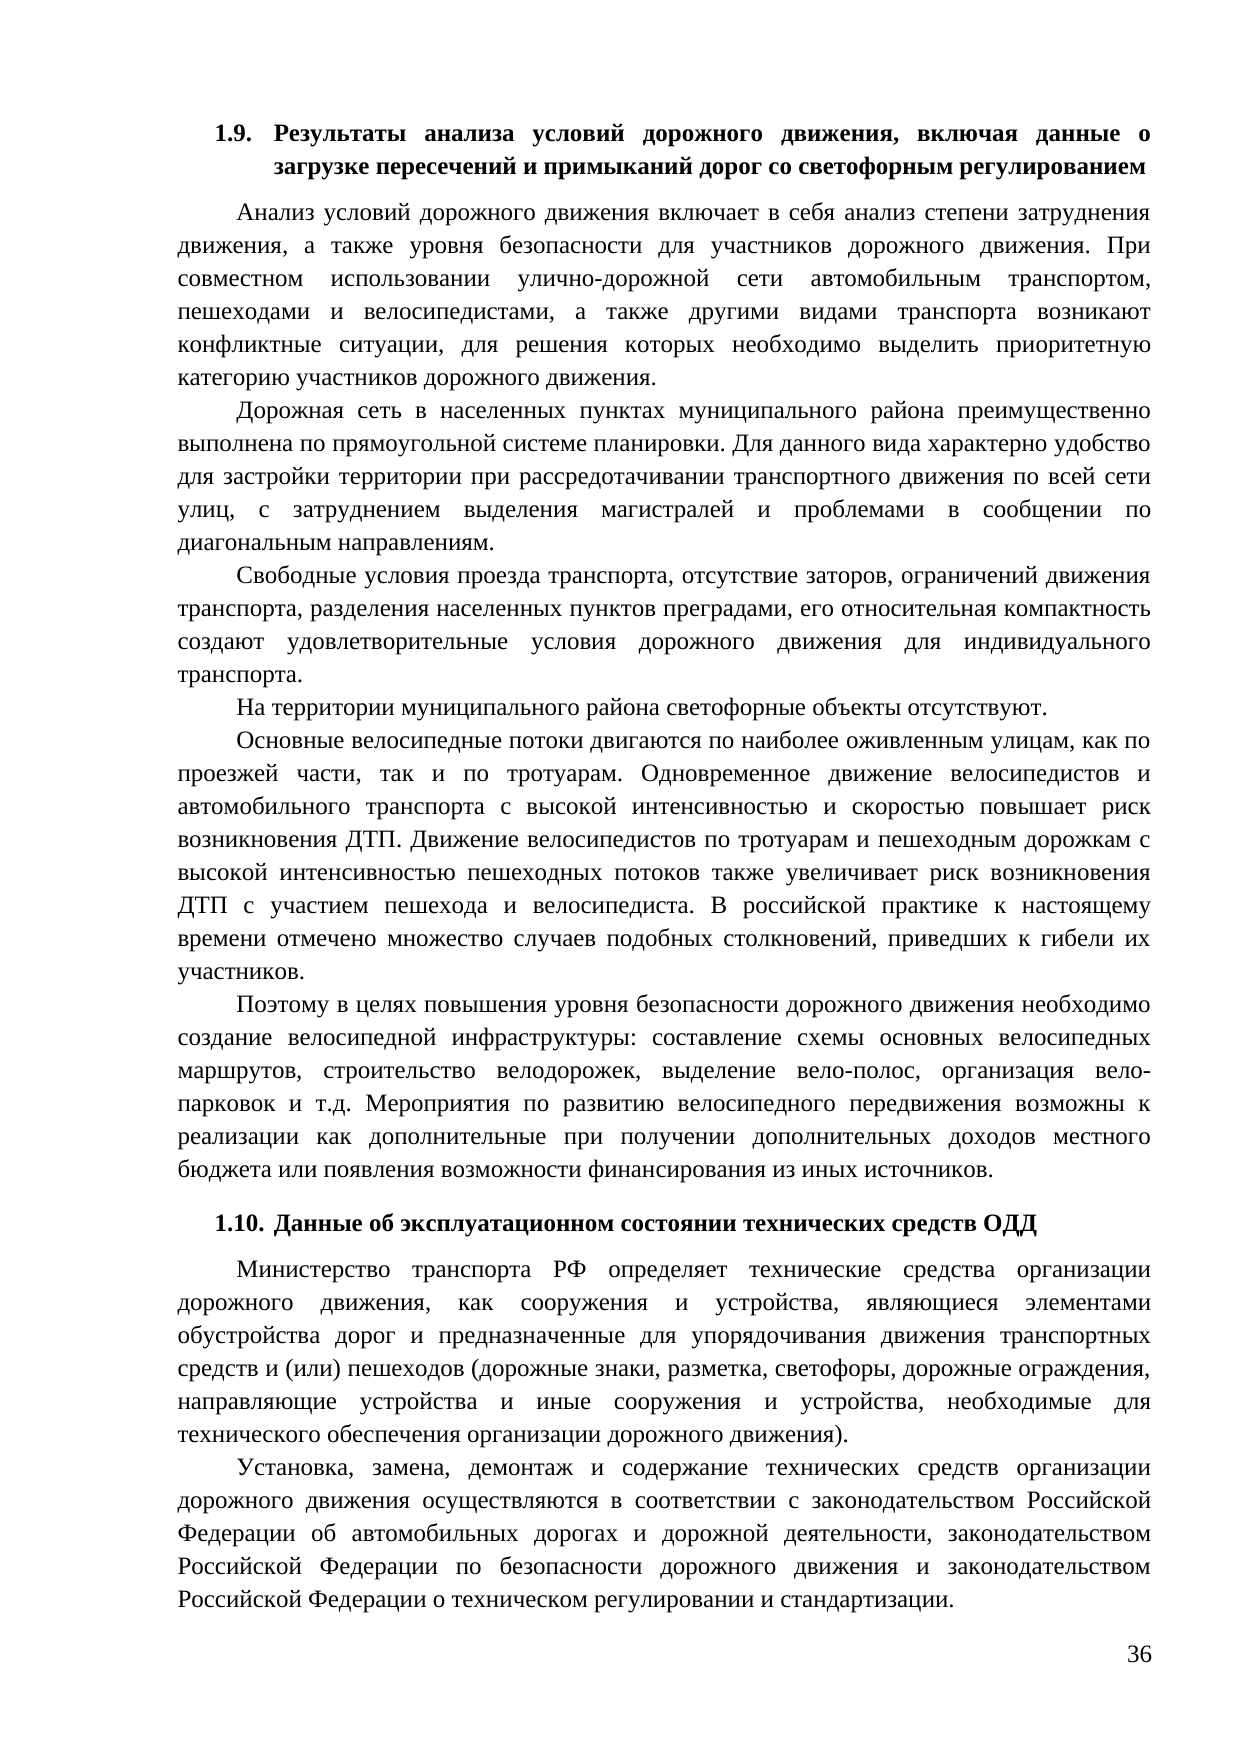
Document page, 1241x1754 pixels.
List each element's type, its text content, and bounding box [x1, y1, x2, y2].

text На территории муниципального района светофорные объекты отсутствуют. [177, 692, 1152, 721]
text Установка, замена, демонтаж и содержание технических средств организации дорожного движения осуществляются в соответствии с законодательством Российской Федерации об автомобильных дорогах и дорожной деятельности, законодательством Российской Федерации по безопасности дорожного движения и законодательством Российской Федерации о техническом регулировании и стандартизации. [177, 1452, 1152, 1613]
text Свободные условия проезда транспорта, отсутствие заторов, ограничений движения транспорта, разделения населенных пунктов преградами, его относительная компактность создают удовлетворительные условия дорожного движения для индивидуального транспорта. [177, 560, 1152, 688]
text Министерство транспорта РФ определяет технические средства организации дорожного движения, как сооружения и устройства, являющиеся элементами обустройства дорог и предназначенные для упорядочивания движения транспортных средств и (или) пешеходов (дорожные знаки, разметка, светофоры, дорожные ограждения, направляющие устройства и иные сооружения и устройства, необходимые для технического обеспечения организации дорожного движения). [177, 1254, 1152, 1447]
text Дорожная сеть в населенных пунктах муниципального района преимущественно выполнена по прямоугольной системе планировки. Для данного вида характерно удобство для застройки территории при рассредотачивании транспортного движения по всей сети улиц, с затруднением выделения магистралей и проблемами в сообщении по диагональным направлениям. [177, 395, 1152, 556]
subtitle Данные об эксплуатационном состоянии технических средств ОДД [214, 1208, 1152, 1237]
text Основные велосипедные потоки двигаются по наиболее оживленным улицам, как по проезжей части, так и по тротуарам. Одновременное движение велосипедистов и автомобильного транспорта с высокой интенсивностью и скоростью повышает риск возникновения ДТП. Движение велосипедистов по тротуарам и пешеходным дорожкам с высокой интенсивностью пешеходных потоков также увеличивает риск возникновения ДТП с участием пешехода и велосипедиста. В российской практике к настоящему времени отмечено множество случаев подобных столкновений, приведших к гибели их участников. [177, 725, 1152, 985]
text Анализ условий дорожного движения включает в себя анализ степени затруднения движения, а также уровня безопасности для участников дорожного движения. При совместном использовании улично-дорожной сети автомобильным транспортом, пешеходами и велосипедистами, а также другими видами транспорта возникают конфликтные ситуации, для решения которых необходимо выделить приоритетную категорию участников дорожного движения. [177, 197, 1152, 391]
text Поэтому в целях повышения уровня безопасности дорожного движения необходимо создание велосипедной инфраструктуры: составление схемы основных велосипедных маршрутов, строительство велодорожек, выделение вело-полос, организация вело-парковок и т.д. Мероприятия по развитию велосипедного передвижения возможны к реализации как дополнительные при получении дополнительных доходов местного бюджета или появления возможности финансирования из иных источников. [177, 989, 1152, 1183]
subtitle Результаты анализа условий дорожного движения, включая данные о загрузке пересечений и примыканий дорог со светофорным регулированием [214, 118, 1152, 180]
